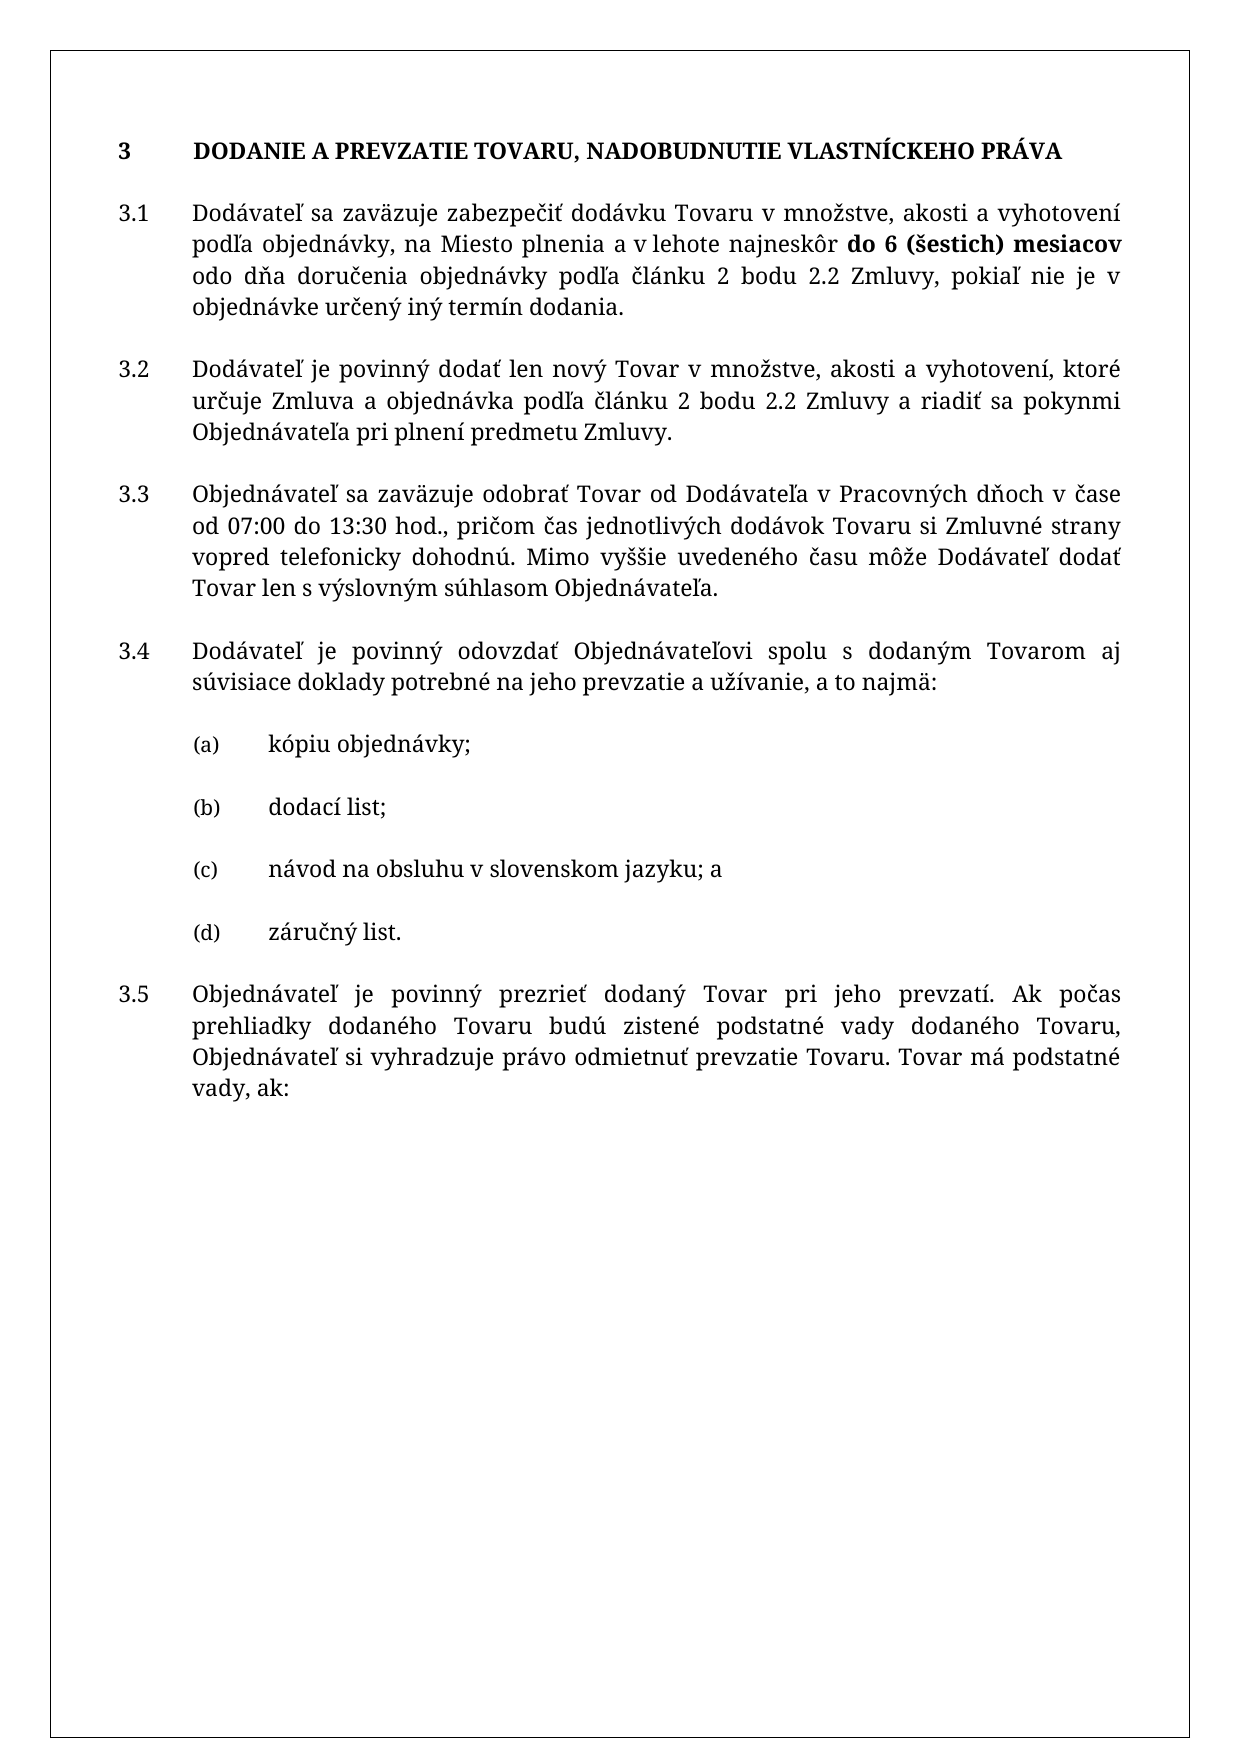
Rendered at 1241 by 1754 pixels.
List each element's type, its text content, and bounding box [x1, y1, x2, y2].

list Dodávateľ je povinný odovzdať Objednávateľovi spolu s dodaným Tovarom aj súvisiace doklady potrebné na jeho prevzatie a užívanie, a to najmä: [118, 635, 1122, 697]
list kópiu objednávky; [193, 728, 1122, 760]
list Dodávateľ sa zaväzuje zabezpečiť dodávku Tovaru v množstve, akosti a vyhotovení podľa objednávky, na Miesto plnenia a v lehote najneskôr do 6 (šestich) mesiacov odo dňa doručenia objednávky podľa článku 2 bodu 2.2 Zmluvy, pokiaľ nie je v objednávke určený iný termín dodania. [118, 197, 1122, 322]
list záručný list. [193, 916, 1122, 947]
list Dodávateľ je povinný dodať len nový Tovar v množstve, akosti a vyhotovení, ktoré určuje Zmluva a objednávka podľa článku 2 bodu 2.2 Zmluvy a riadiť sa pokynmi Objednávateľa pri plnení predmetu Zmluvy. [118, 353, 1122, 447]
list dodací list; [193, 791, 1122, 822]
list Objednávateľ sa zaväzuje odobrať Tovar od Dodávateľa v Pracovných dňoch v čase od 07:00 do 13:30 hod., pričom čas jednotlivých dodávok Tovaru si Zmluvné strany vopred telefonicky dohodnú. Mimo vyššie uvedeného času môže Dodávateľ dodať Tovar len s výslovným súhlasom Objednávateľa. [118, 478, 1122, 603]
list návod na obsluhu v slovenskom jazyku; a [193, 853, 1122, 885]
list Objednávateľ je povinný prezrieť dodaný Tovar pri jeho prevzatí. Ak počas prehliadky dodaného Tovaru budú zistené podstatné vady dodaného Tovaru, Objednávateľ si vyhradzuje právo odmietnuť prevzatie Tovaru. Tovar má podstatné vady, ak: [118, 978, 1122, 1103]
list DODANIE A PREVZATIE TOVARU, NADOBUDNUTIE VLASTNÍCKEHO PRÁVA [118, 135, 1122, 166]
